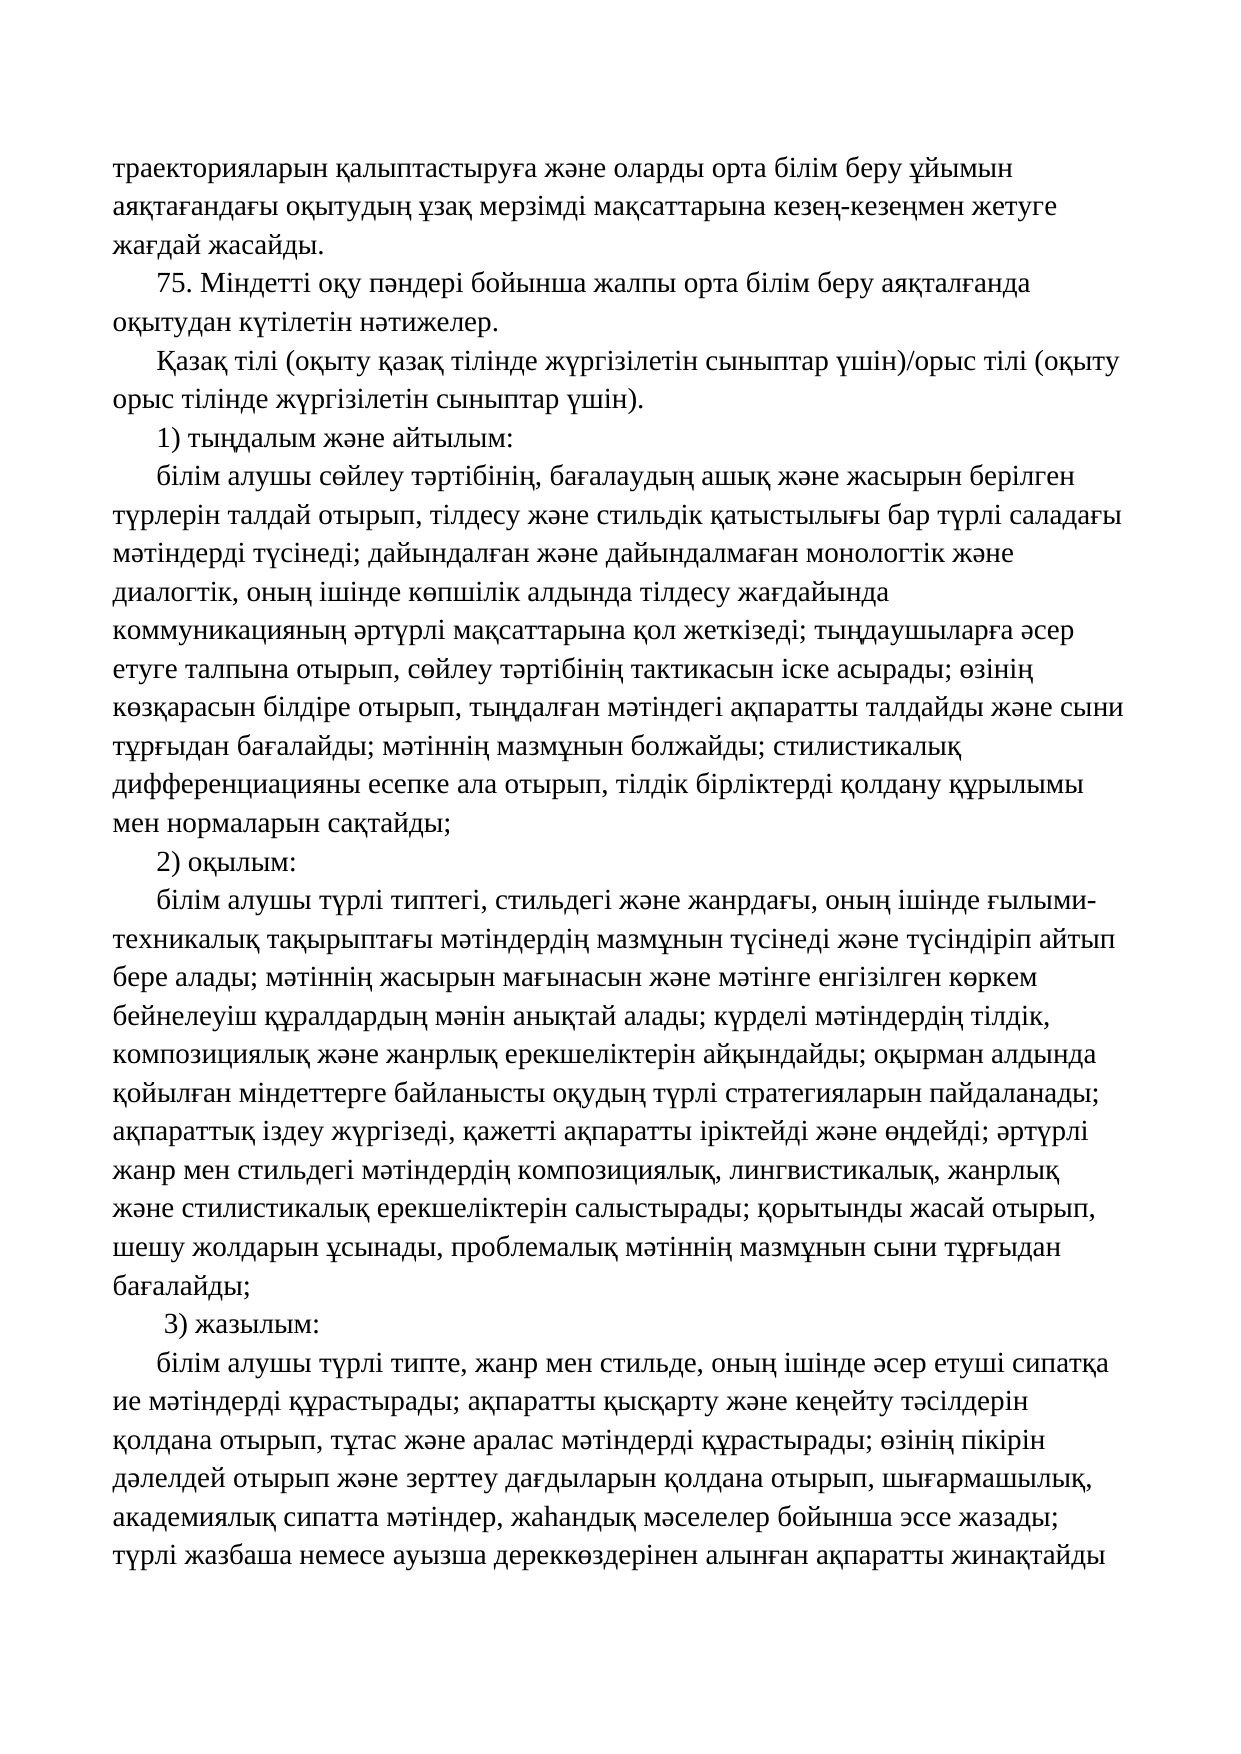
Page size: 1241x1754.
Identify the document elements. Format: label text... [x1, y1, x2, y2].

text 1) тыңдалым және айтылым: [112, 420, 1128, 453]
text Қазақ тілі (оқыту қазақ тілінде жүргізілетін сыныптар үшін)/орыс тілі (оқыту орыс тілінде жүргізілетін сыныптар үшін). [112, 343, 1128, 415]
text білім алушы түрлі типтегі, стильдегі және жанрдағы, оның ішінде ғылыми-техникалық тақырыптағы мәтіндердің мазмұнын түсінеді және түсіндіріп айтып бере алады; мәтіннің жасырын мағынасын және мәтінге енгізілген көркем бейнелеуіш құралдардың мәнін анықтай алады; күрделі мәтіндердің тілдік, композициялық және жанрлық ерекшеліктерін айқындайды; оқырман алдында қойылған міндеттерге байланысты оқудың түрлі стратегияларын пайдаланады; ақпараттық іздеу жүргізеді, қажетті ақпаратты іріктейді және өңдейді; әртүрлі жанр мен стильдегі мәтіндердің композициялық, лингвистикалық, жанрлық және стилистикалық ерекшеліктерін салыстырады; қорытынды жасай отырып, шешу жолдарын ұсынады, проблемалық мәтіннің мазмұнын сыни тұрғыдан бағалайды; [112, 882, 1128, 1301]
text 75. Міндетті оқу пәндері бойынша жалпы орта білім беру аяқталғанда оқытудан күтілетін нәтижелер. [112, 266, 1128, 338]
text 3) жазылым: [112, 1306, 1128, 1340]
text білім алушы сөйлеу тәртібінің, бағалаудың ашық және жасырын берілген түрлерін талдай отырып, тілдесу және стильдік қатыстылығы бар түрлі саладағы мәтіндерді түсінеді; дайындалған және дайындалмаған монологтік және диалогтік, оның ішінде көпшілік алдында тілдесу жағдайында коммуникацияның әртүрлі мақсаттарына қол жеткізеді; тыңдаушыларға әсер етуге талпына отырып, сөйлеу тәртібінің тактикасын іске асырады; өзінің көзқарасын білдіре отырып, тыңдалған мәтіндегі ақпаратты талдайды және сыни тұрғыдан бағалайды; мәтіннің мазмұнын болжайды; стилистикалық дифференциацияны есепке ала отырып, тілдік бірліктерді қолдану құрылымы мен нормаларын сақтайды; [112, 458, 1128, 839]
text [112, 150, 1128, 261]
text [112, 1345, 1128, 1571]
text 2) оқылым: [112, 844, 1128, 877]
